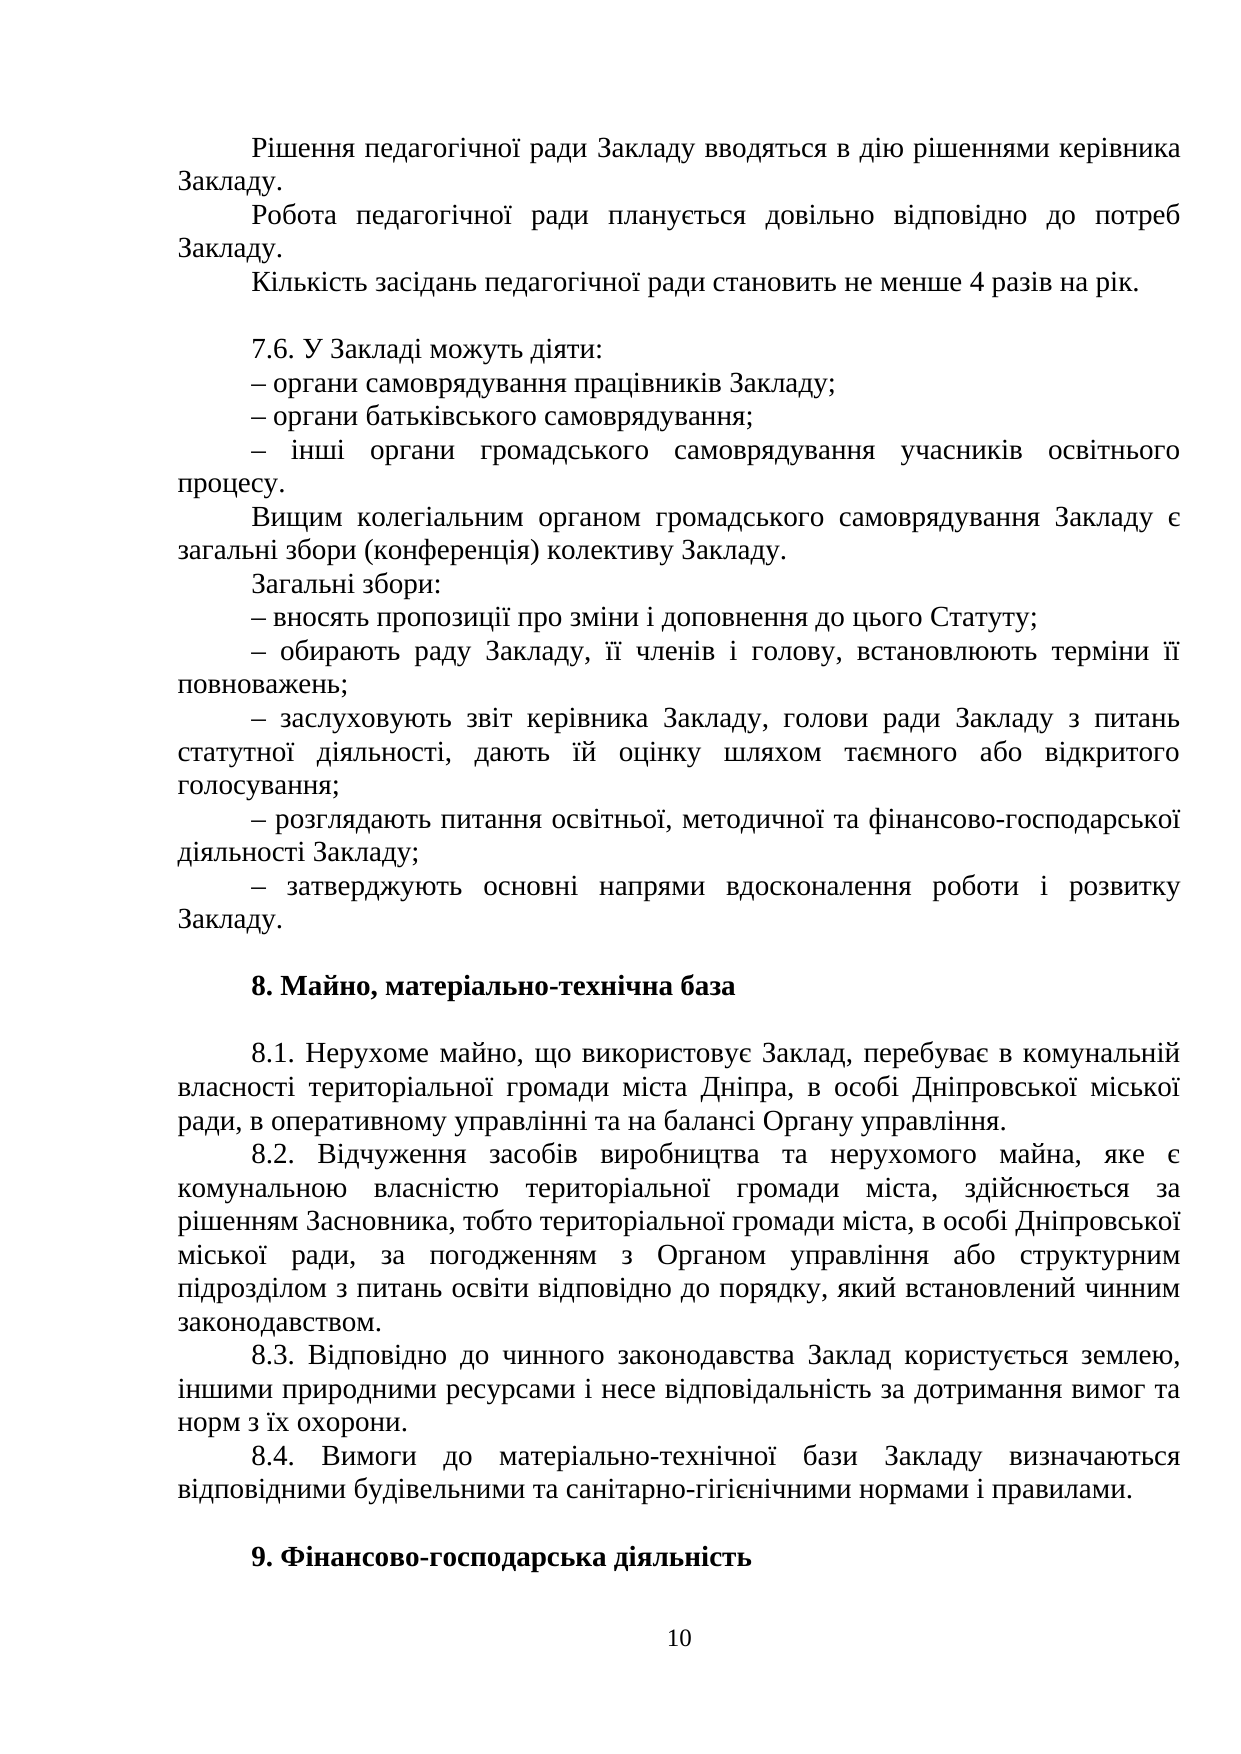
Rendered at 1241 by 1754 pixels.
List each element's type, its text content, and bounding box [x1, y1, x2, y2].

text – розглядають питання освітньої, методичної та фінансово-господарської діяльності Закладу; [177, 801, 1181, 868]
text 8.3. Відповідно до чинного законодавства Заклад користується землею, іншими природними ресурсами і несе відповідальність за дотримання вимог та норм з їх охорони. [177, 1337, 1181, 1438]
text Вищим колегіальним органом громадського самоврядування Закладу є загальні збори (конференція) колективу Закладу. [177, 499, 1181, 566]
text 8.2. Відчуження засобів виробництва та нерухомого майна, яке є комунальною власністю територіальної громади міста, здійснюється за рішенням Засновника, тобто територіальної громади міста, в особі Дніпровської міської ради, за погодженням з Органом управління або структурним підрозділом з питань освіти відповідно до порядку, який встановлений чинним законодавством. [177, 1136, 1181, 1337]
text Кількість засідань педагогічної ради становить не менше 4 разів на рік. [177, 264, 1181, 298]
text 8.1. Нерухоме майно, що використовує Заклад, перебуває в комунальній власності територіальної громади міста Дніпра, в особі Дніпровської міської ради, в оперативному управлінні та на балансі Органу управління. [177, 1036, 1181, 1136]
text Рішення педагогічної ради Закладу вводяться в дію рішеннями керівника Закладу. [177, 130, 1181, 197]
text 8. Майно, матеріально-технічна база [177, 968, 1181, 1002]
text – вносять пропозиції про зміни і доповнення до цього Статуту; [177, 599, 1181, 633]
text – органи батьківського самоврядування; [177, 398, 1181, 432]
text Робота педагогічної ради планується довільно відповідно до потреб Закладу. [177, 197, 1181, 264]
text 7.6. У Закладі можуть діяти: [177, 331, 1181, 365]
text – затверджують основні напрями вдосконалення роботи і розвитку Закладу. [177, 868, 1181, 935]
text Загальні збори: [177, 566, 1181, 599]
text 9. Фінансово-господарська діяльність [177, 1539, 1181, 1572]
text – обирають раду Закладу, її членів і голову, встановлюють терміни її повноважень; [177, 633, 1181, 700]
text 8.4. Вимоги до матеріально-технічної бази Закладу визначаються відповідними будівельними та санітарно-гігієнічними нормами і правилами. [177, 1438, 1181, 1505]
text – органи самоврядування працівників Закладу; [177, 365, 1181, 398]
text – заслуховують звіт керівника Закладу, голови ради Закладу з питань статутної діяльності, дають їй оцінку шляхом таємного або відкритого голосування; [177, 700, 1181, 801]
text – інші органи громадського самоврядування учасників освітнього процесу. [177, 432, 1181, 499]
